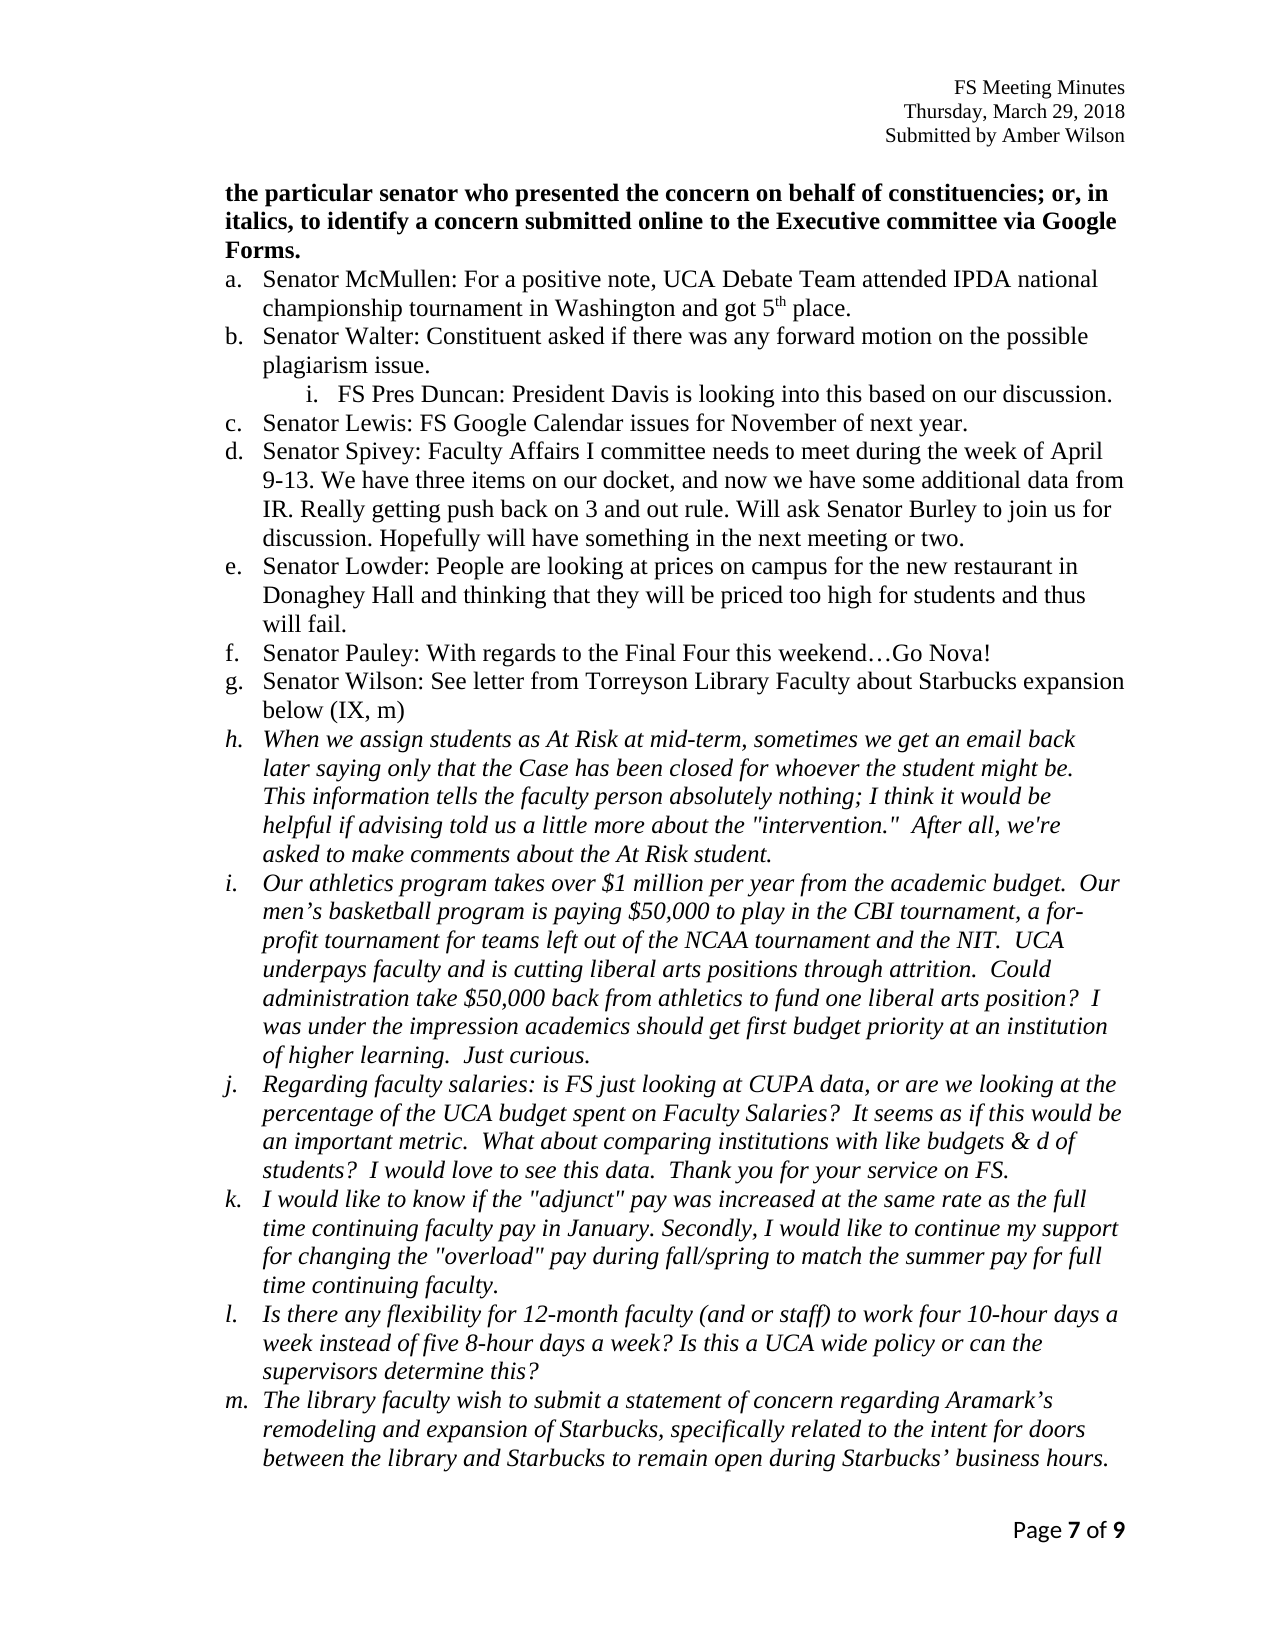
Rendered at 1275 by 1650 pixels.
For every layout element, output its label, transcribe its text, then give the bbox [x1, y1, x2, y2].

list Regarding faculty salaries: is FS just looking at CUPA data, or are we looking at the percentage of the UCA budget spent on Faculty Salaries? It seems as if this would be an important metric. What about comparing institutions with like budgets & d of students? I would love to see this data. Thank you for your service on FS. [225, 1069, 1125, 1184]
list When we assign students as At Risk at mid-term, sometimes we get an email back later saying only that the Case has been closed for whoever the student might be. This information tells the faculty person absolutely nothing; I think it would be helpful if advising told us a little more about the "intervention." After all, we're asked to make comments about the At Risk student. [225, 724, 1125, 868]
list Senator Lowder: People are looking at prices on campus for the new restaurant in Donaghey Hall and thinking that they will be priced too high for students and thus will fail. [225, 551, 1125, 638]
list Senator Walter: Constituent asked if there was any forward motion on the possible plagiarism issue. [225, 321, 1125, 379]
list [150, 178, 1125, 264]
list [225, 1385, 1125, 1471]
list Senator Lewis: FS Google Calendar issues for November of next year. [225, 408, 1125, 436]
list Senator Pauley: With regards to the Final Four this weekend…Go Nova! [225, 638, 1125, 666]
list Senator McMullen: For a positive note, UCA Debate Team attended IPDA national championship tournament in Washington and got 5th place. [225, 264, 1125, 321]
list I would like to know if the "adjunct" pay was increased at the same rate as the full time continuing faculty pay in January. Secondly, I would like to continue my support for changing the "overload" pay during fall/spring to match the summer pay for full time continuing faculty. [225, 1184, 1125, 1299]
list Senator Wilson: See letter from Torreyson Library Faculty about Starbucks expansion below (IX, m) [225, 666, 1125, 724]
list Senator Spivey: Faculty Affairs I committee needs to meet during the week of April 9-13. We have three items on our docket, and now we have some additional data from IR. Really getting push back on 3 and out rule. Will ask Senator Burley to join us for discussion. Hopefully will have something in the next meeting or two. [225, 436, 1125, 551]
list Is there any flexibility for 12-month faculty (and or staff) to work four 10-hour days a week instead of five 8-hour days a week? Is this a UCA wide policy or can the supervisors determine this? [225, 1299, 1125, 1385]
list Our athletics program takes over $1 million per year from the academic budget. Our men’s basketball program is paying $50,000 to play in the CBI tournament, a for-profit tournament for teams left out of the NCAA tournament and the NIT. UCA underpays faculty and is cutting liberal arts positions through attrition. Could administration take $50,000 back from athletics to fund one liberal arts position? I was under the impression academics should get first budget priority at an institution of higher learning. Just curious. [225, 868, 1125, 1069]
list FS Pres Duncan: President Davis is looking into this based on our discussion. [319, 379, 1125, 408]
